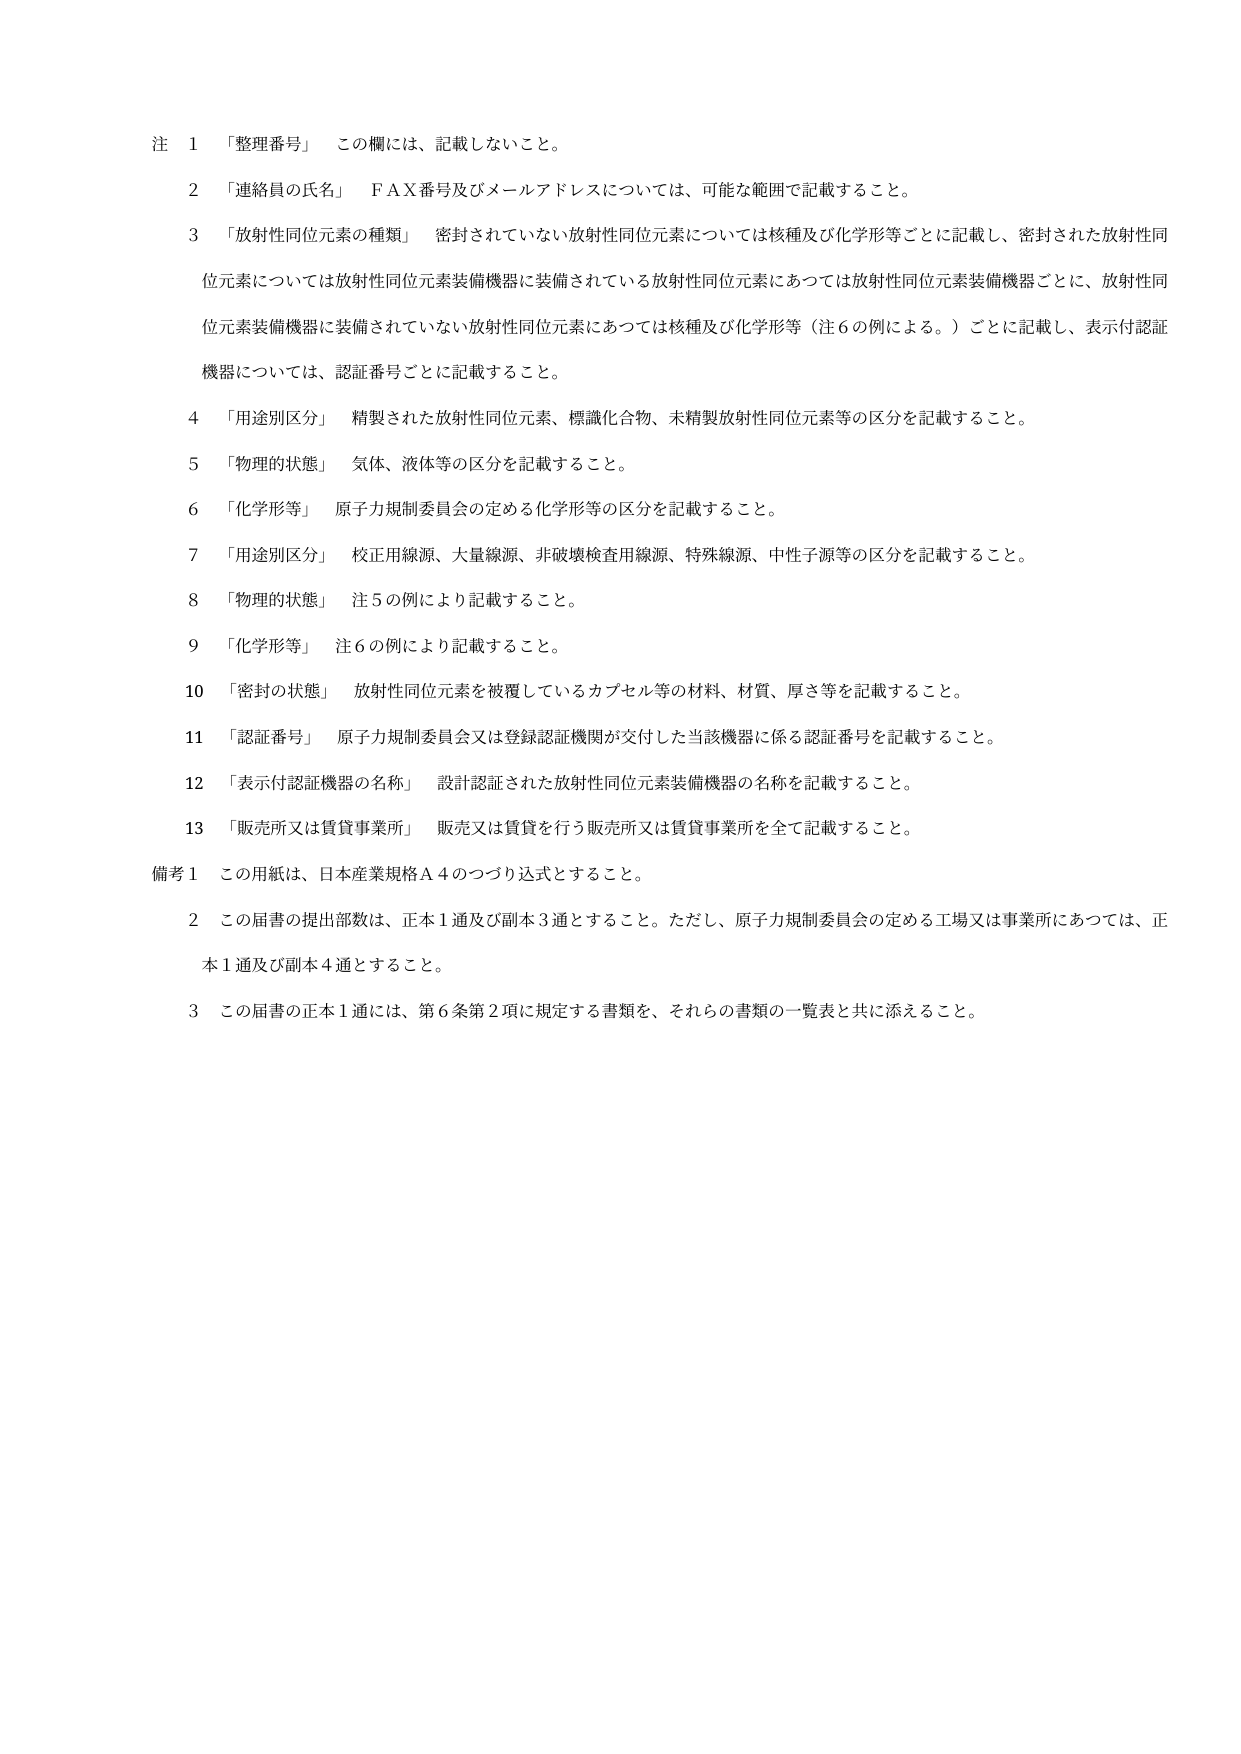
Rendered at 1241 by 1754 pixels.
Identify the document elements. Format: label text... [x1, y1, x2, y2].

text ６ 「化学形等」 原子力規制委員会の定める化学形等の区分を記載すること。 [151, 486, 1168, 531]
text 10 「密封の状態」 放射性同位元素を被覆しているカプセル等の材料、材質、厚さ等を記載すること。 [151, 668, 1168, 714]
text 12 「表示付認証機器の名称」 設計認証された放射性同位元素装備機器の名称を記載すること。 [151, 759, 1168, 805]
text 13 「販売所又は賃貸事業所」 販売又は賃貸を行う販売所又は賃貸事業所を全て記載すること。 [151, 805, 1168, 851]
text ７ 「用途別区分」 校正用線源、大量線源、非破壊検査用線源、特殊線源、中性子源等の区分を記載すること。 [151, 531, 1168, 577]
text ５ 「物理的状態」 気体、液体等の区分を記載すること。 [151, 440, 1168, 486]
text ３ この届書の正本１通には、第６条第２項に規定する書類を、それらの書類の一覧表と共に添えること。 [151, 987, 1168, 1033]
text ３ 「放射性同位元素の種類」 密封されていない放射性同位元素については核種及び化学形等ごとに記載し、密封された放射性同位元素については放射性同位元素装備機器に装備されている放射性同位元素にあつては放射性同位元素装備機器ごとに、放射性同位元素装備機器に装備されていない放射性同位元素にあつては核種及び化学形等（注６の例による。）ごとに記載し、表示付認証機器については、認証番号ごとに記載すること。 [151, 212, 1168, 394]
text 備考１ この用紙は、日本産業規格Ａ４のつづり込式とすること。 [151, 851, 1168, 896]
text ９ 「化学形等」 注６の例により記載すること。 [151, 622, 1168, 668]
text ２ この届書の提出部数は、正本１通及び副本３通とすること。ただし、原子力規制委員会の定める工場又は事業所にあつては、正本１通及び副本４通とすること。 [151, 896, 1168, 987]
text ８ 「物理的状態」 注５の例により記載すること。 [151, 577, 1168, 622]
text 注 １ 「整理番号」 この欄には、記載しないこと。 [118, 121, 1152, 166]
text ２ 「連絡員の氏名」 ＦＡＸ番号及びメールアドレスについては、可能な範囲で記載すること。 [185, 166, 1168, 212]
text 11 「認証番号」 原子力規制委員会又は登録認証機関が交付した当該機器に係る認証番号を記載すること。 [151, 714, 1168, 759]
text ４ 「用途別区分」 精製された放射性同位元素、標識化合物、未精製放射性同位元素等の区分を記載すること。 [151, 394, 1168, 440]
